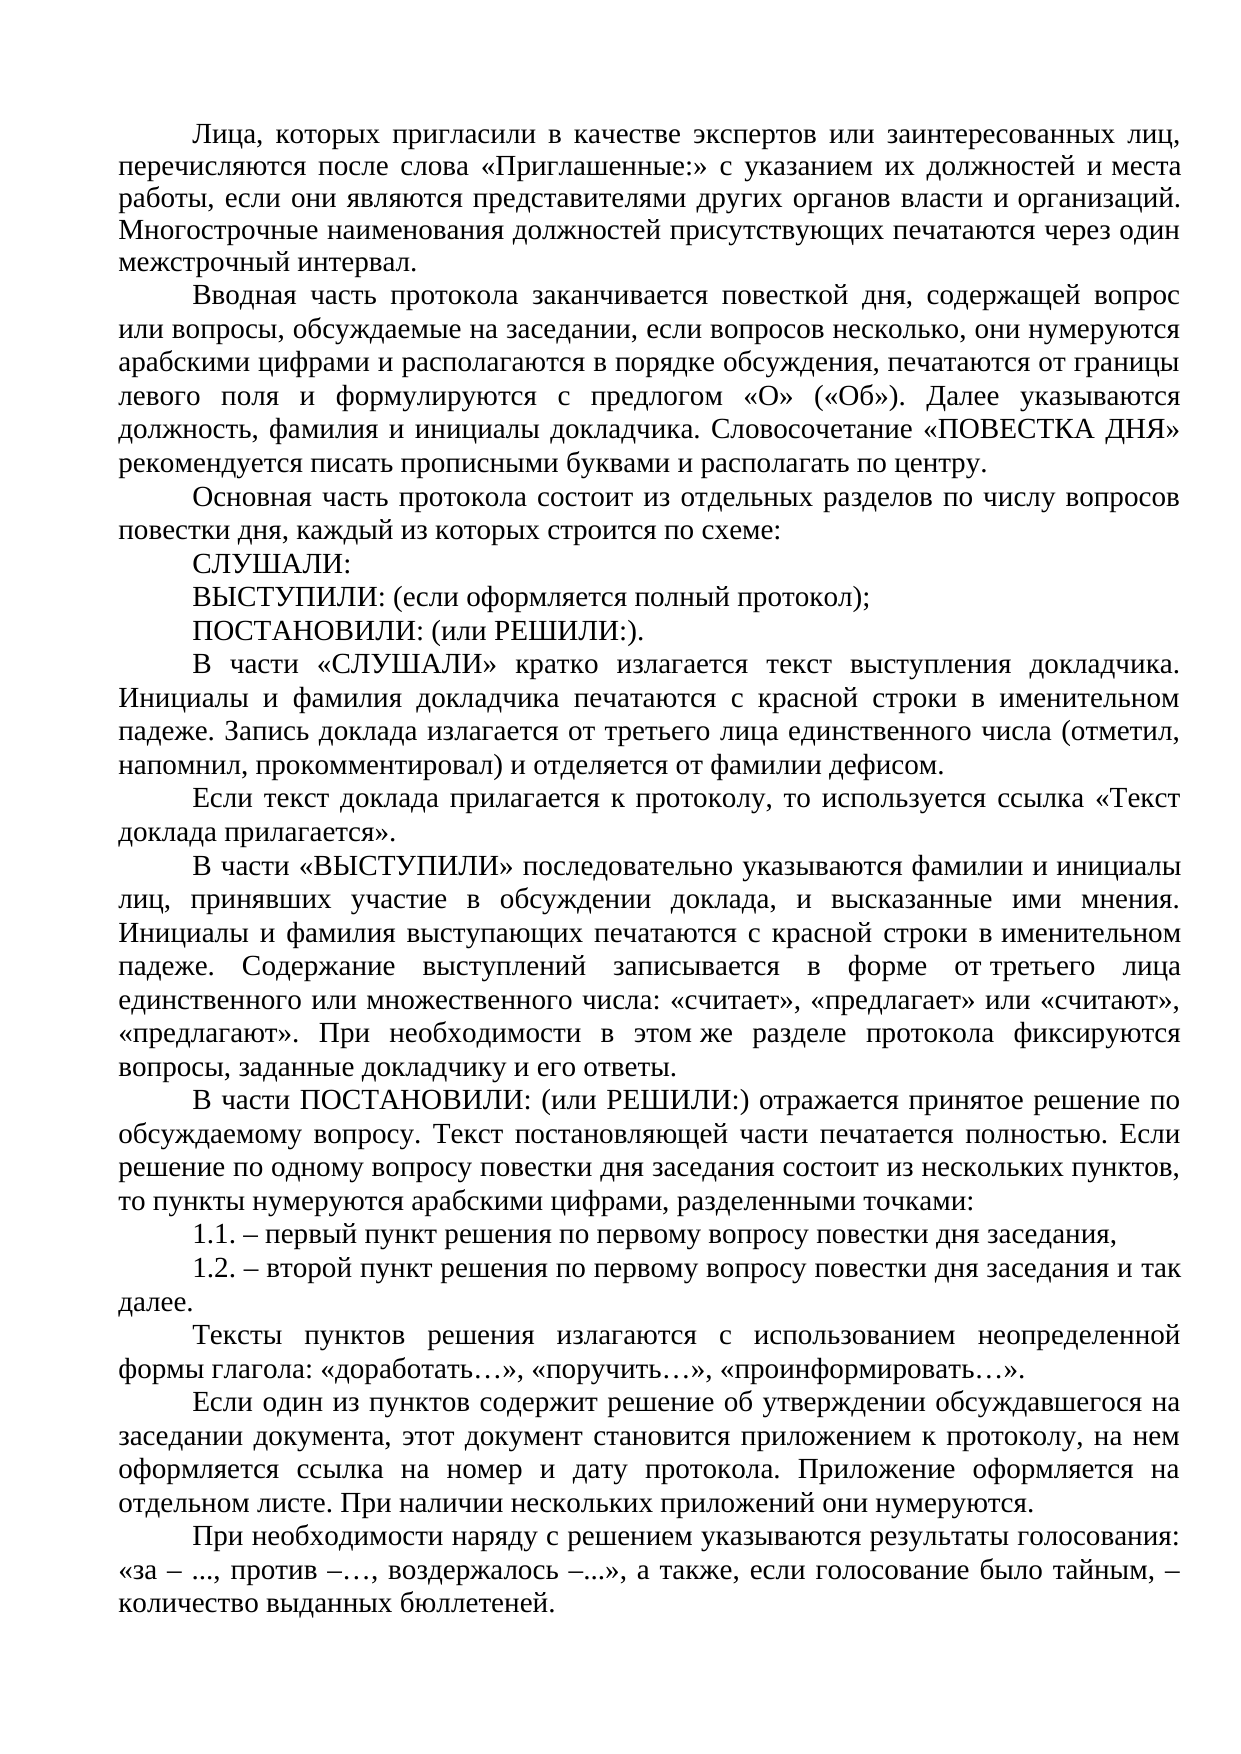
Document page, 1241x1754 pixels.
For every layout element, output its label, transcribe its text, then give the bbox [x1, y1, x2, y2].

text Лица, которых пригласили в качестве экспертов или заинтересованных лиц, перечисляются после слова «Приглашенные:» с указанием их должностей и места работы, если они являются представителями других органов власти и организаций. Многострочные наименования должностей присутствующих печатаются через один межстрочный интервал. [118, 118, 1181, 277]
text В части «ВЫСТУПИЛИ» последовательно указываются фамилии и инициалы лиц, принявших участие в обсуждении доклада, и высказанные ими мнения. Инициалы и фамилия выступающих печатаются с красной строки в именительном падеже. Содержание выступлений записывается в форме от третьего лица единственного или множественного числа: «считает», «предлагает» или «считают», «предлагают». При необходимости в этом же разделе протокола фиксируются вопросы, заданные докладчику и его ответы. [118, 848, 1181, 1082]
text СЛУШАЛИ: [118, 546, 1181, 579]
text Основная часть протокола состоит из отдельных разделов по числу вопросов повестки дня, каждый из которых строится по схеме: [118, 479, 1181, 546]
text ВЫСТУПИЛИ: (если оформляется полный протокол); [118, 579, 1181, 613]
text Если один из пунктов содержит решение об утверждении обсуждавшегося на заседании документа, этот документ становится приложением к протоколу, на нем оформляется ссылка на номер и дату протокола. Приложение оформляется на отдельном листе. При наличии нескольких приложений они нумеруются. [118, 1384, 1181, 1518]
text При необходимости наряду с решением указываются результаты голосования: «за – ..., против –…, воздержалось –...», а также, если голосование было тайным, – количество выданных бюллетеней. [118, 1518, 1181, 1619]
text Если текст доклада прилагается к протоколу, то используется ссылка «Текст доклада прилагается». [118, 781, 1181, 848]
text Вводная часть протокола заканчивается повесткой дня, содержащей вопрос или вопросы, обсуждаемые на заседании, если вопросов несколько, они нумеруются арабскими цифрами и располагаются в порядке обсуждения, печатаются от границы левого поля и формулируются с предлогом «О» («Об»). Далее указываются должность, фамилия и инициалы докладчика. Словосочетание «ПОВЕСТКА ДНЯ» рекомендуется писать прописными буквами и располагать по центру. [118, 277, 1181, 479]
text В части ПОСТАНОВИЛИ: (или РЕШИЛИ:) отражается принятое решение по обсуждаемому вопросу. Текст постановляющей части печатается полностью. Если решение по одному вопросу повестки дня заседания состоит из нескольких пунктов, то пункты нумеруются арабскими цифрами, разделенными точками: [118, 1082, 1181, 1217]
text ПОСТАНОВИЛИ: (или РЕШИЛИ:). [118, 613, 1181, 646]
text 1.2. – второй пункт решения по первому вопросу повестки дня заседания и так далее. [118, 1250, 1181, 1317]
text 1.1. – первый пункт решения по первому вопросу повестки дня заседания, [118, 1217, 1181, 1250]
text Тексты пунктов решения излагаются с использованием неопределенной формы глагола: «доработать…», «поручить…», «проинформировать…». [118, 1317, 1181, 1384]
text В части «СЛУШАЛИ» кратко излагается текст выступления докладчика. Инициалы и фамилия докладчика печатаются с красной строки в именительном падеже. Запись доклада излагается от третьего лица единственного числа (отметил, напомнил, прокомментировал) и отделяется от фамилии дефисом. [118, 646, 1181, 781]
